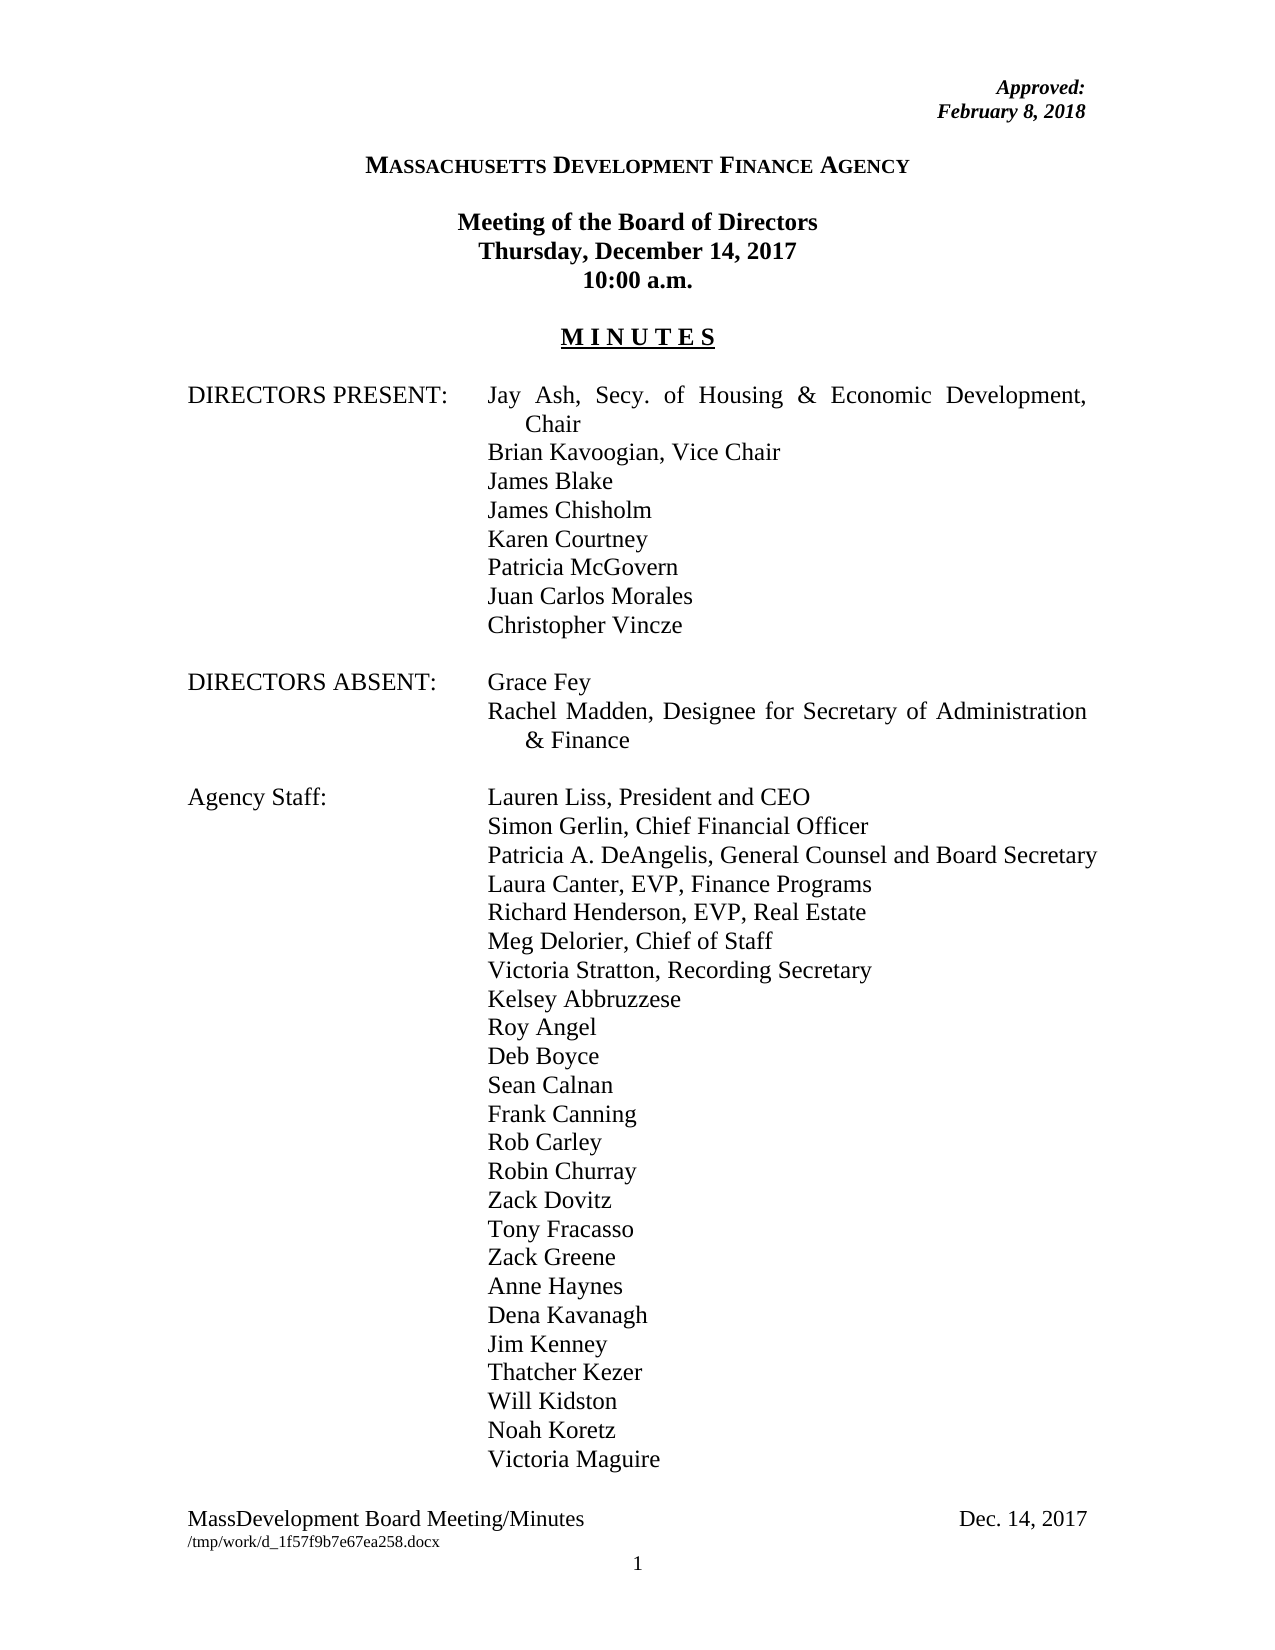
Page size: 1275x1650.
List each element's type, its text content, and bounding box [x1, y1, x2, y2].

text James Chisholm [187, 495, 1087, 524]
text Robin Churray [187, 1156, 1087, 1185]
text Jim Kenney [187, 1329, 1087, 1357]
text DIRECTORS PRESENT: Jay Ash, Secy. of Housing & Economic Development, Chair [187, 380, 1087, 437]
text Anne Haynes [187, 1271, 1087, 1300]
text Kelsey Abbruzzese [187, 984, 1087, 1012]
text M I N U T E S [187, 322, 1087, 351]
text Simon Gerlin, Chief Financial Officer [187, 811, 1087, 840]
text Thursday, December 14, 2017 [187, 236, 1087, 265]
text Thatcher Kezer [187, 1357, 1087, 1386]
text Sean Calnan [187, 1070, 1087, 1099]
text Tony Fracasso [187, 1214, 1087, 1242]
text Zack Greene [187, 1242, 1087, 1271]
text Roy Angel [187, 1012, 1087, 1041]
text James Blake [187, 466, 1087, 495]
text Christopher Vincze [187, 610, 1087, 639]
text Dena Kavanagh [187, 1300, 1087, 1329]
text Zack Dovitz [187, 1185, 1087, 1214]
text DIRECTORS ABSENT: Grace Fey [187, 667, 1087, 696]
text Frank Canning [187, 1099, 1087, 1127]
text 10:00 a.m. [187, 265, 1087, 294]
text Rob Carley [187, 1127, 1087, 1156]
text Patricia A. DeAngelis, General Counsel and Board Secretary [187, 840, 1125, 869]
text Victoria Maguire [187, 1444, 1087, 1472]
text Deb Boyce [187, 1041, 1087, 1070]
text Agency Staff: Lauren Liss, President and CEO [187, 782, 1087, 811]
text Patricia McGovern [187, 552, 1087, 581]
text Noah Koretz [187, 1415, 1087, 1444]
text Meeting of the Board of Directors [187, 207, 1087, 236]
text Will Kidston [187, 1386, 1087, 1415]
text Rachel Madden, Designee for Secretary of Administration & Finance [187, 696, 1087, 754]
text Meg Delorier, Chief of Staff [187, 926, 1087, 955]
text Victoria Stratton, Recording Secretary [187, 955, 1087, 984]
text Karen Courtney [187, 524, 1087, 552]
text Juan Carlos Morales [187, 581, 1087, 610]
text Richard Henderson, EVP, Real Estate [187, 897, 1087, 926]
text Laura Canter, EVP, Finance Programs [187, 869, 1087, 897]
text Brian Kavoogian, Vice Chair [187, 437, 1087, 466]
text Massachusetts Development Finance Agency [187, 150, 1087, 179]
